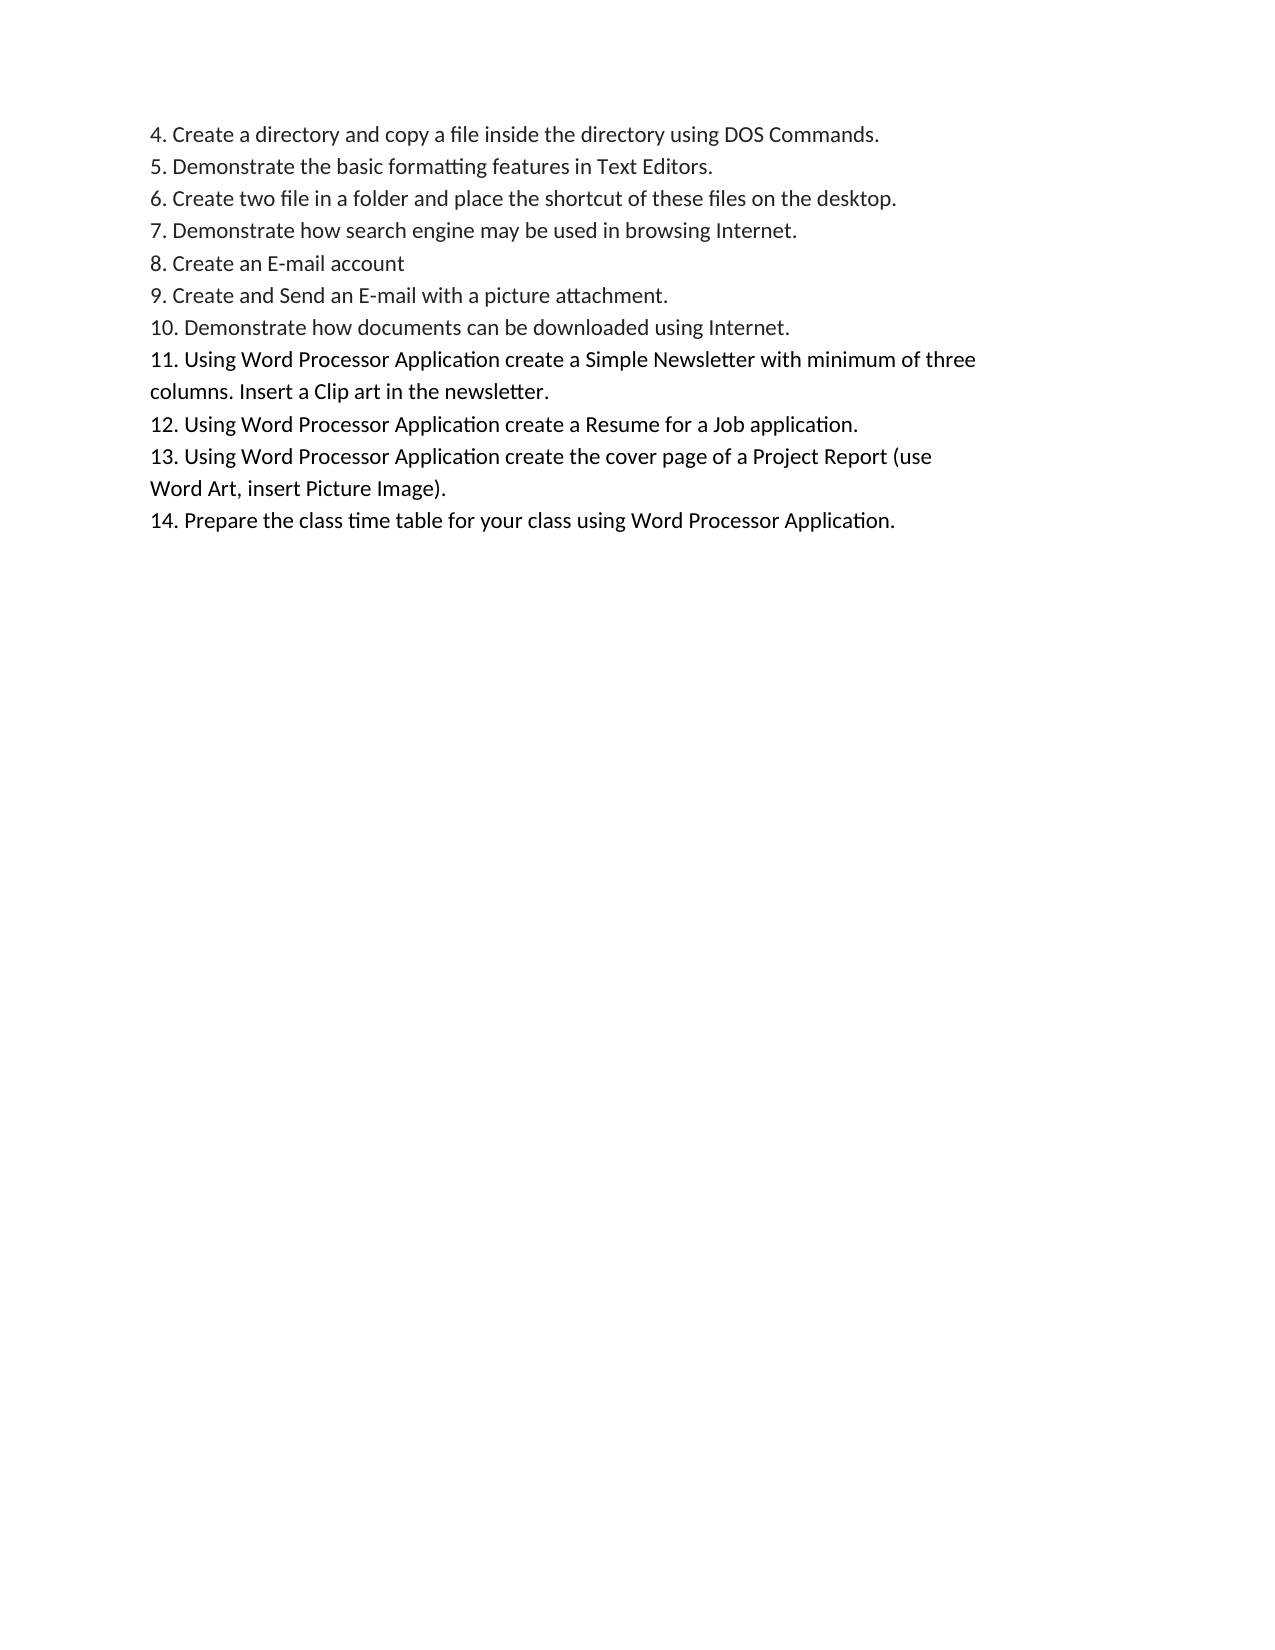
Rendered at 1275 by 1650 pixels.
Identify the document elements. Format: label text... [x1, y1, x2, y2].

text Word Art, insert Picture Image). [150, 474, 1155, 502]
text 9. Create and Send an E-mail with a picture attachment. [150, 281, 1155, 309]
text 7. Demonstrate how search engine may be used in browsing Internet. [150, 217, 1155, 244]
text 11. Using Word Processor Application create a Simple Newsletter with minimum of three [150, 345, 1155, 373]
text 6. Create two file in a folder and place the shortcut of these files on the desktop. [150, 184, 1155, 212]
text 4. Create a directory and copy a file inside the directory using DOS Commands. [150, 120, 1155, 148]
text 13. Using Word Processor Application create the cover page of a Project Report (use [150, 442, 1155, 470]
text 10. Demonstrate how documents can be downloaded using Internet. [150, 313, 1155, 341]
text 5. Demonstrate the basic formatting features in Text Editors. [150, 152, 1155, 180]
text 8. Create an E-mail account [150, 249, 1155, 277]
text columns. Insert a Clip art in the newsletter. [150, 377, 1155, 406]
text 12. Using Word Processor Application create a Resume for a Job application. [150, 410, 1155, 438]
text 14. Prepare the class time table for your class using Word Processor Application. [150, 506, 1155, 534]
